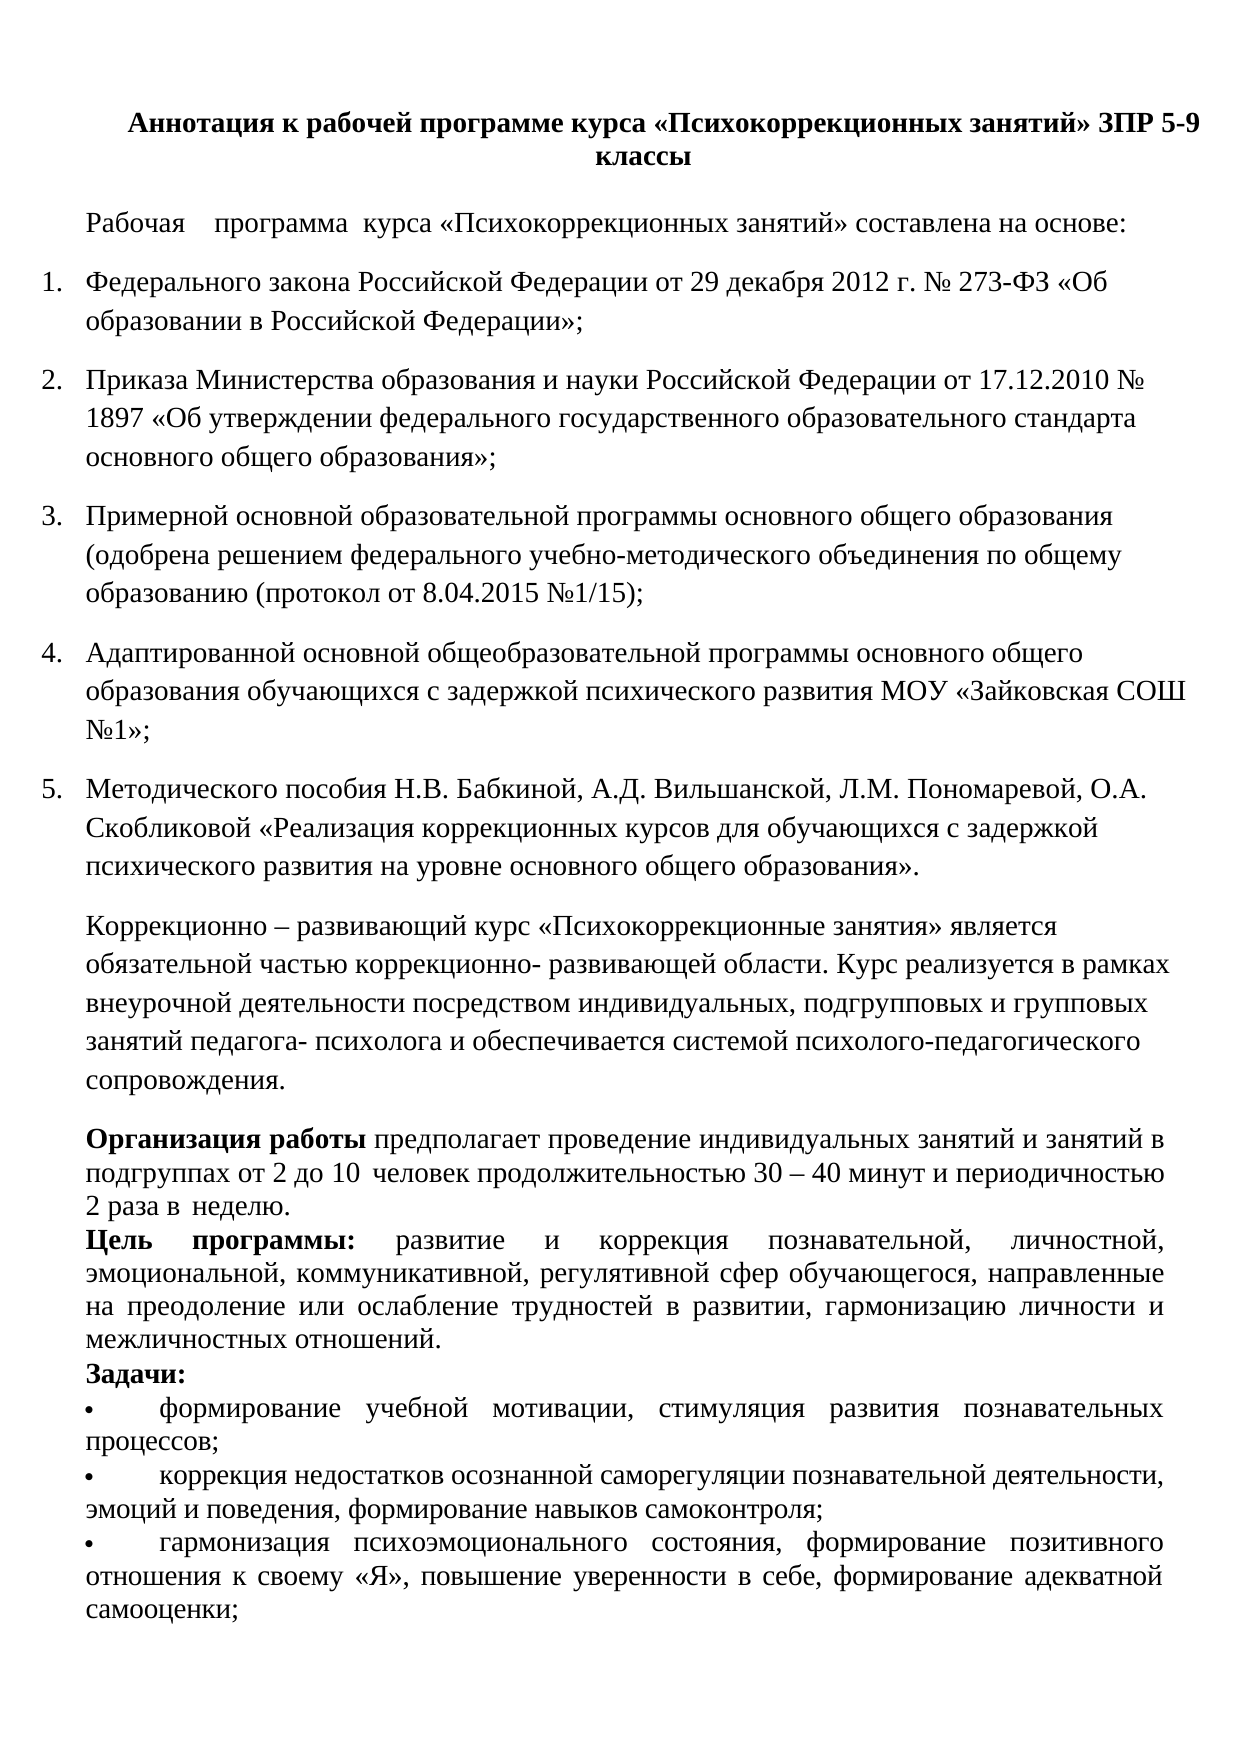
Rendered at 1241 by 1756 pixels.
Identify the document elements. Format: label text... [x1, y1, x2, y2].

text 1. Федерального закона Российской Федерации от 29 декабря 2012 г. № 273-ФЗ «Об образовании в Российской Федерации»; [41, 264, 1194, 336]
text 5. Методического пособия Н.В. Бабкиной, А.Д. Вильшанской, Л.М. Пономаревой, О.А. Скобликовой «Реализация коррекционных курсов для обучающихся с задержкой психического развития на уровне основного общего образования». [41, 771, 1194, 882]
text Задачи: [85, 1356, 1194, 1390]
text 4. Адаптированной основной общеобразовательной программы основного общего образования обучающихся с задержкой психического развития МОУ «Зайковская СОШ №1»; [41, 635, 1194, 746]
text Цель программы: развитие и коррекция познавательной, личностной, эмоциональной, коммуникативной, регулятивной сфер обучающегося, направленные на преодоление или ослабление трудностей в развитии, гармонизацию личности и межличностных отношений. [85, 1223, 1165, 1354]
list коррекция недостатков осознанной саморегуляции познавательной деятельности, эмоций и поведения, формирование навыков самоконтроля; [85, 1457, 1164, 1524]
text Коррекционно – развивающий курс «Психокоррекционные занятия» является обязательной частью коррекционно- развивающей области. Курс реализуется в рамках внеурочной деятельности посредством индивидуальных, подгрупповых и групповых занятий педагога- психолога и обеспечивается системой психолого-педагогического сопровождения. [85, 908, 1194, 1096]
text Аннотация к рабочей программе курса «Психокоррекционных занятий» ЗПР 5-9 классы [86, 106, 1201, 172]
text Рабочая программа курса «Психокоррекционных занятий» составлена на основе: [85, 205, 1194, 238]
text Организация работы предполагает проведение индивидуальных занятий и занятий в подгруппах от 2 до 10 человек продолжительностью 30 – 40 минут и периодичностью 2 раза в неделю. [85, 1121, 1166, 1222]
text 3. Примерной основной образовательной программы основного общего образования (одобрена решением федерального учебно-методического объединения по общему образованию (протокол от 8.04.2015 №1/15); [41, 498, 1194, 609]
list гармонизация психоэмоционального состояния, формирование позитивного отношения к своему «Я», повышение уверенности в себе, формирование адекватной самооценки; [85, 1524, 1164, 1625]
text 2. Приказа Министерства образования и науки Российской Федерации от 17.12.2010 № 1897 «Об утверждении федерального государственного образовательного стандарта основного общего образования»; [41, 362, 1194, 473]
list формирование учебной мотивации, стимуляция развития познавательных процессов; [85, 1390, 1164, 1457]
